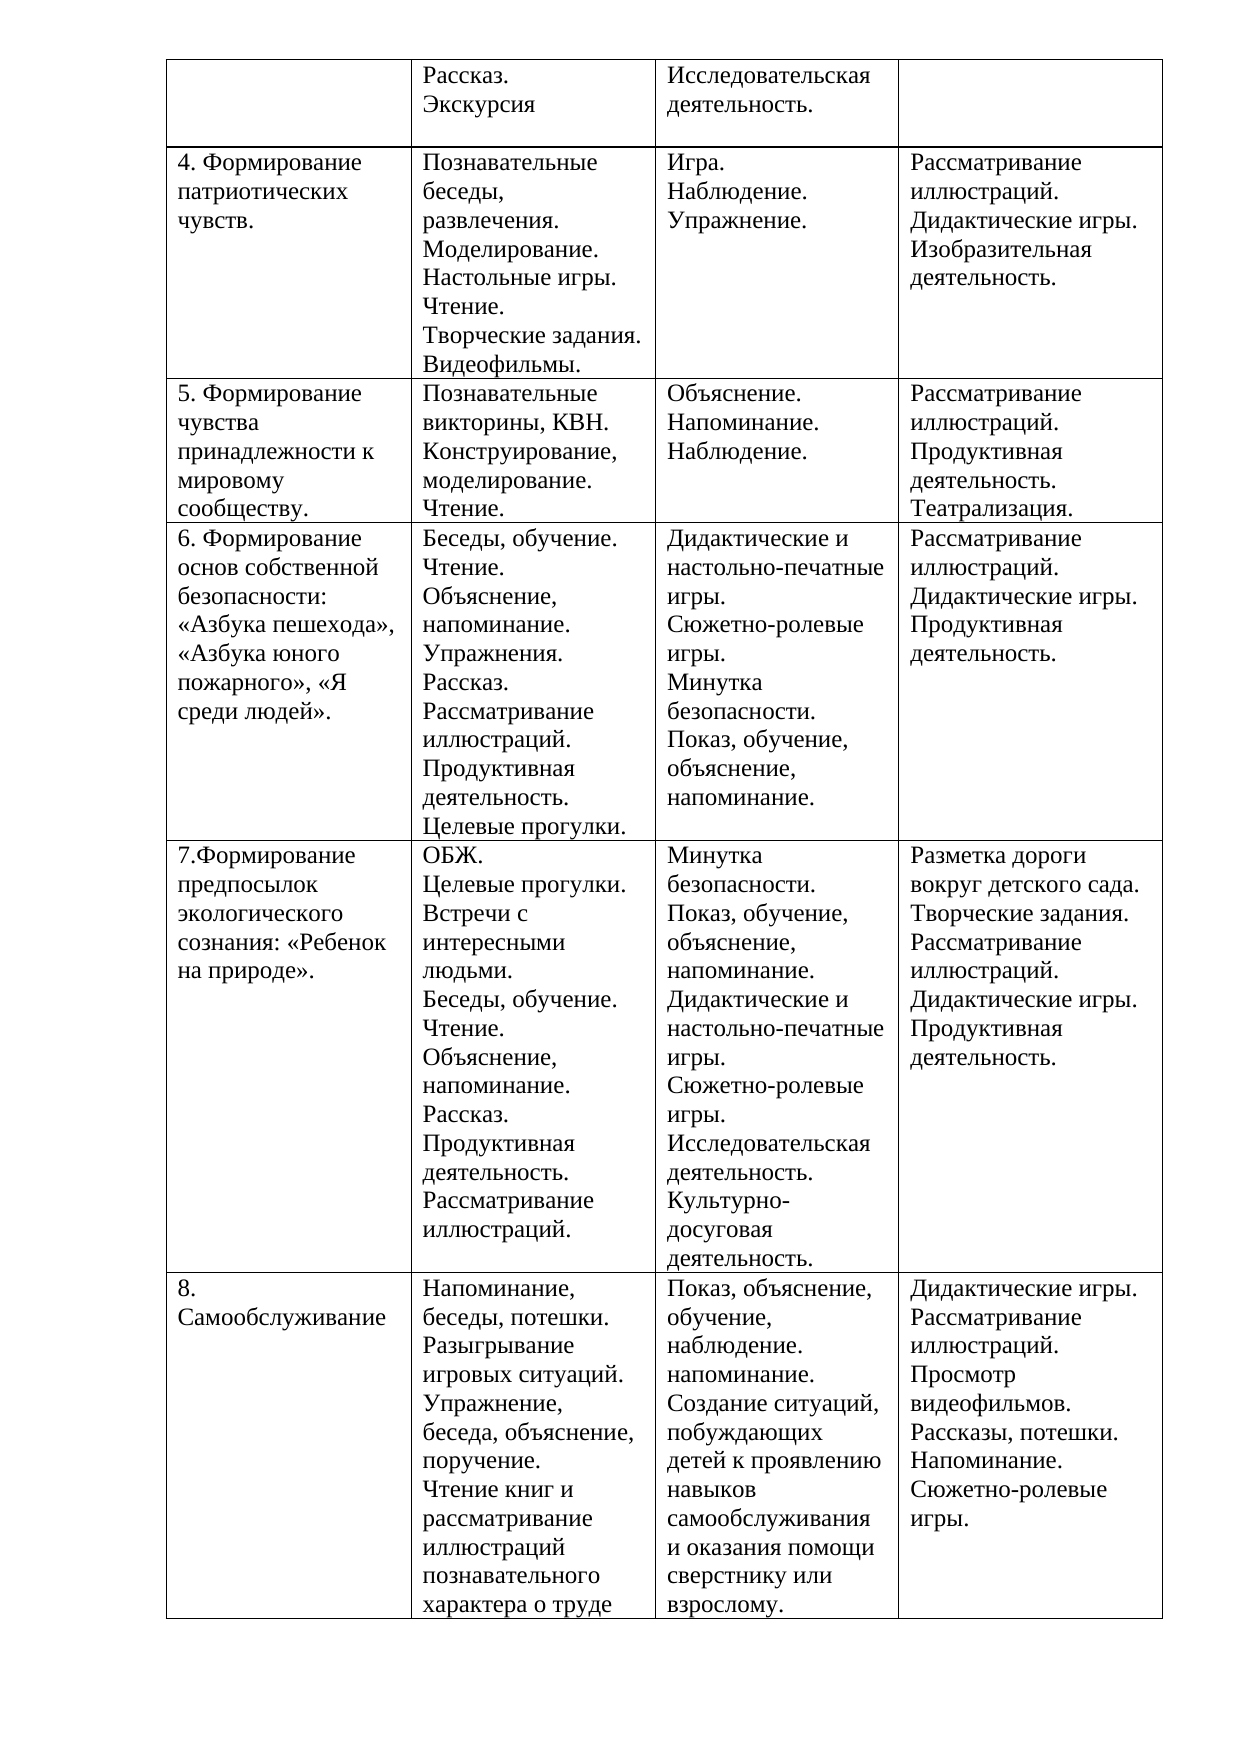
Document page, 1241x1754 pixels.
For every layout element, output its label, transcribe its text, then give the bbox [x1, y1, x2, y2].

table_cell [656, 60, 898, 146]
table_cell 7.Формирование предпосылок экологического сознания: «Ребенок на природе». [167, 841, 411, 1272]
table_cell 8. Самообслуживание [167, 1273, 411, 1618]
table_cell Минутка безопасности. Показ, обучение, объяснение, напоминание. Дидактические и настольно-печатные игры. Сюжетно-ролевые игры. Исследовательская деятельность. Культурно-досуговая деятельность. [656, 841, 898, 1272]
table_cell ОБЖ. Целевые прогулки. Встречи с интересными людьми. Беседы, обучение. Чтение. Объяснение, напоминание. Рассказ. Продуктивная деятельность. Рассматривание иллюстраций. [412, 841, 655, 1272]
table_cell 6. Формирование основ собственной безопасности: «Азбука пешехода», «Азбука юного пожарного», «Я среди людей». [167, 523, 411, 839]
table_cell Дидактические и настольно-печатные игры. Сюжетно-ролевые игры. Минутка безопасности. Показ, обучение, объяснение, напоминание. [656, 523, 898, 839]
table_cell Познавательные беседы, развлечения. Моделирование. Настольные игры. Чтение. Творческие задания. Видеофильмы. [412, 148, 655, 377]
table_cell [412, 1273, 655, 1618]
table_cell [656, 1273, 898, 1618]
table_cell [412, 60, 655, 146]
table_cell 5. Формирование чувства принадлежности к мировому сообществу. [167, 379, 411, 522]
table_cell Рассматривание иллюстраций. Продуктивная деятельность. Театрализация. [899, 379, 1162, 522]
table_cell 4. Формирование патриотических чувств. [167, 148, 411, 377]
table_cell Объяснение. Напоминание. Наблюдение. [656, 379, 898, 522]
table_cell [167, 60, 411, 146]
table_cell Рассматривание иллюстраций. Дидактические игры. Продуктивная деятельность. [899, 523, 1162, 839]
table_cell Беседы, обучение. Чтение. Объяснение, напоминание. Упражнения. Рассказ. Рассматривание иллюстраций. Продуктивная деятельность. Целевые прогулки. [412, 523, 655, 839]
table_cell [899, 60, 1162, 146]
table_cell Познавательные викторины, КВН. Конструирование, моделирование. Чтение. [412, 379, 655, 522]
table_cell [899, 1273, 1162, 1618]
table_cell Игра. Наблюдение. Упражнение. [656, 148, 898, 377]
table_cell Разметка дороги вокруг детского сада. Творческие задания. Рассматривание иллюстраций. Дидактические игры. Продуктивная деятельность. [899, 841, 1162, 1272]
table_cell Рассматривание иллюстраций. Дидактические игры. Изобразительная деятельность. [899, 148, 1162, 377]
